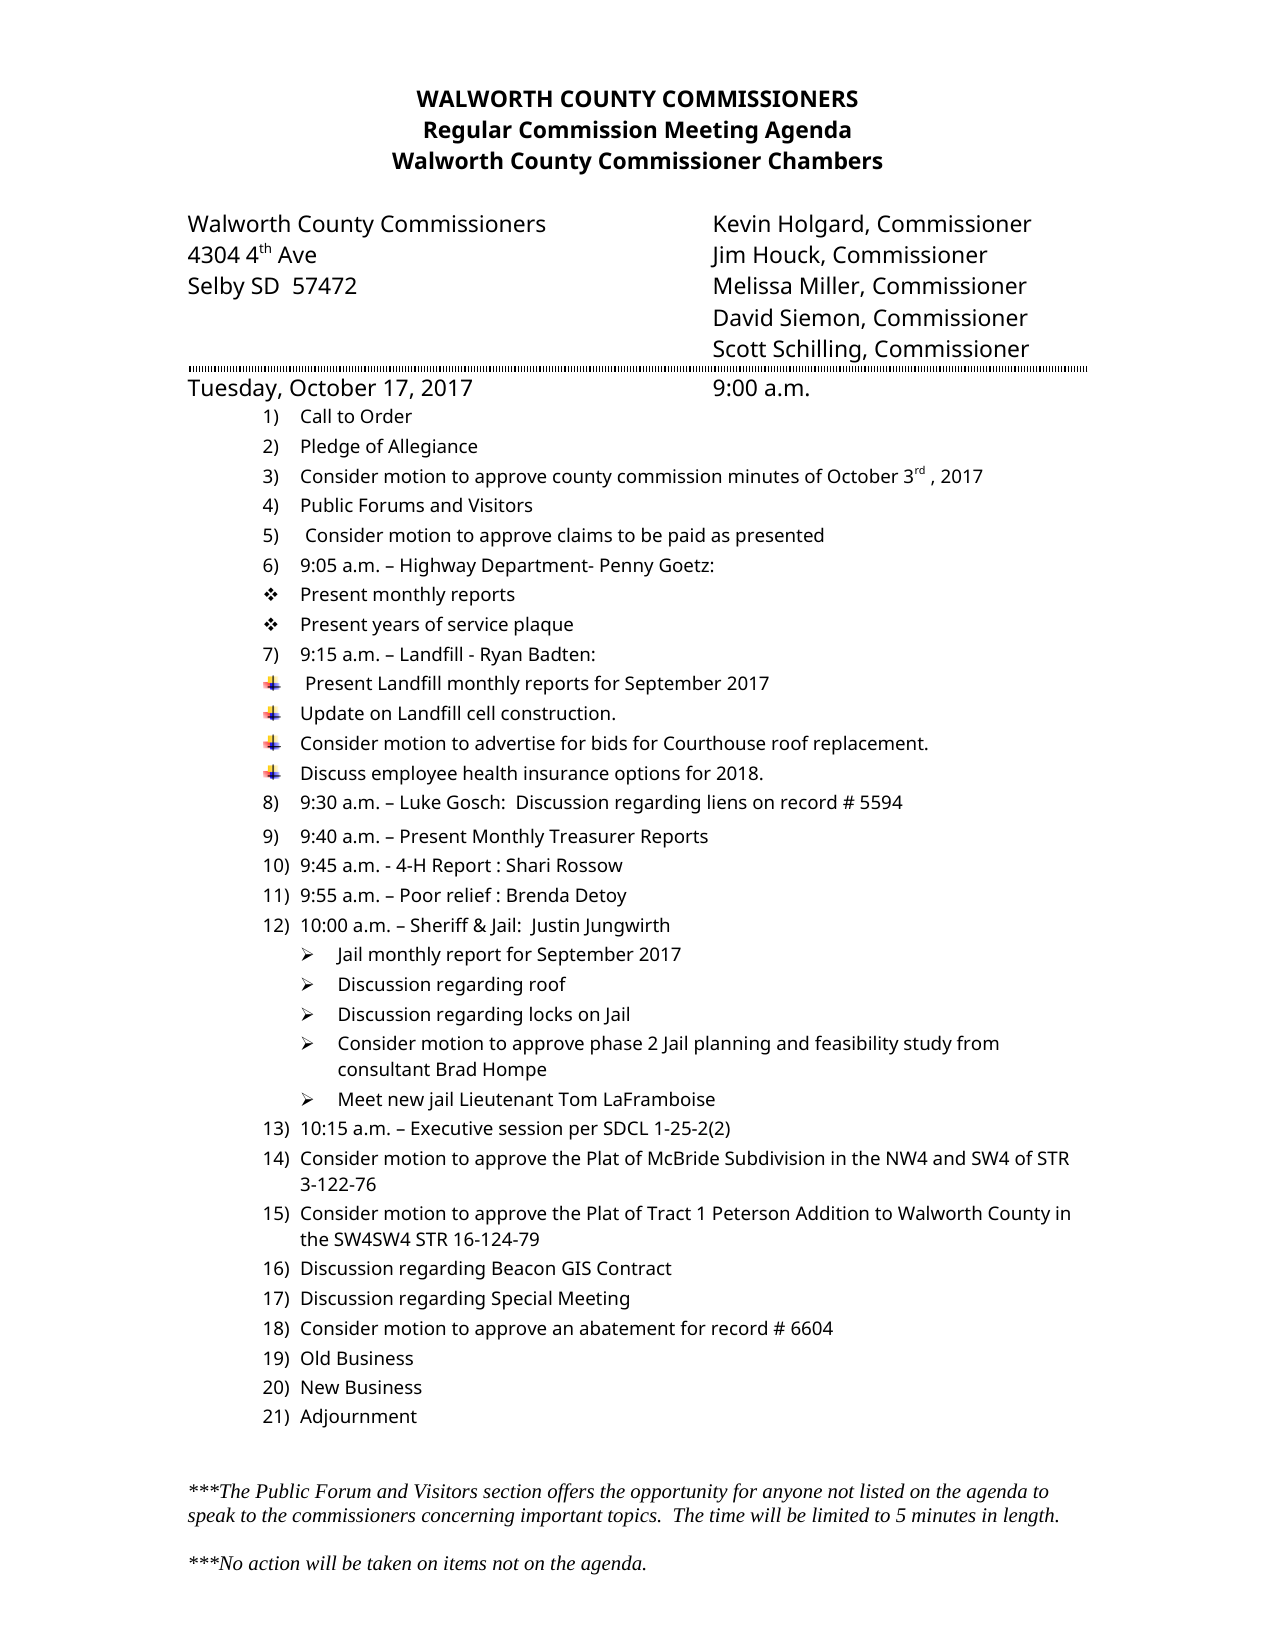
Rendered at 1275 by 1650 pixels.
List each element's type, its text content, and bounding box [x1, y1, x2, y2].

list Call to Order [262, 403, 1087, 429]
list Meet new jail Lieutenant Tom LaFramboise [300, 1086, 1087, 1111]
picture [263, 704, 281, 721]
list Discussion regarding Special Meeting [262, 1285, 1087, 1311]
list Consider motion to approve the Plat of Tract 1 Peterson Addition to Walworth County in the SW4SW4 STR 16-124-79 [262, 1201, 1087, 1252]
text Selby SD 57472 Melissa Miller, Commissioner [187, 270, 1087, 301]
list Consider motion to approve phase 2 Jail planning and feasibility study from consultant Brad Hompe [300, 1031, 1087, 1082]
text Tuesday, October 17, 2017 9:00 a.m. [187, 372, 1087, 403]
list Update on Landfill cell construction. [262, 700, 1087, 726]
list Jail monthly report for September 2017 [300, 942, 1087, 967]
list Consider motion to approve an abatement for record # 6604 [262, 1315, 1087, 1341]
list Discussion regarding Beacon GIS Contract [262, 1256, 1087, 1281]
picture [263, 763, 281, 780]
list Public Forums and Visitors [262, 493, 1087, 518]
text 4304 4th Ave Jim Houck, Commissioner [187, 239, 1087, 270]
list 10:00 a.m. – Sheriff & Jail: Justin Jungwirth [262, 912, 1087, 937]
list Adjournment [262, 1404, 1087, 1429]
picture [263, 733, 281, 751]
list 9:40 a.m. – Present Monthly Treasurer Reports [262, 823, 1087, 848]
text Scott Schilling, Commissioner [187, 333, 1087, 372]
list Present years of service plaque [262, 611, 1087, 637]
list Consider motion to approve claims to be paid as presented [262, 522, 1087, 548]
text Regular Commission Meeting Agenda [187, 114, 1087, 145]
text David Siemon, Commissioner [187, 301, 1087, 333]
list 9:30 a.m. – Luke Gosch: Discussion regarding liens on record # 5594 [262, 789, 1087, 815]
list Discussion regarding roof [300, 971, 1087, 997]
list New Business [262, 1374, 1087, 1400]
list Consider motion to approve the Plat of McBride Subdivision in the NW4 and SW4 of STR 3-122-76 [262, 1145, 1087, 1196]
list Consider motion to approve county commission minutes of October 3rd , 2017 [262, 463, 1087, 488]
list Discussion regarding locks on Jail [300, 1001, 1087, 1027]
list 9:45 a.m. - 4-H Report : Shari Rossow [262, 853, 1087, 878]
list Pledge of Allegiance [262, 433, 1087, 459]
list 9:55 a.m. – Poor relief : Brenda Detoy [262, 882, 1087, 908]
list 9:05 a.m. – Highway Department- Penny Goetz: [262, 552, 1087, 577]
list Present monthly reports [262, 582, 1087, 607]
list 10:15 a.m. – Executive session per SDCL 1-25-2(2) [262, 1116, 1087, 1141]
text Commissioner Chambers [187, 145, 1087, 176]
text Walworth County Commissioners Kevin Holgard, Commissioner [187, 208, 1087, 239]
list Consider motion to advertise for bids for Courthouse roof replacement. [262, 730, 1087, 756]
list 9:15 a.m. – Landfill - Ryan Badten: [262, 641, 1087, 667]
list Discuss employee health insurance options for 2018. [262, 760, 1087, 785]
list Old Business [262, 1345, 1087, 1370]
picture [263, 674, 281, 691]
text WALWORTH [187, 83, 1087, 114]
list Present Landfill monthly reports for September 2017 [262, 671, 1087, 696]
